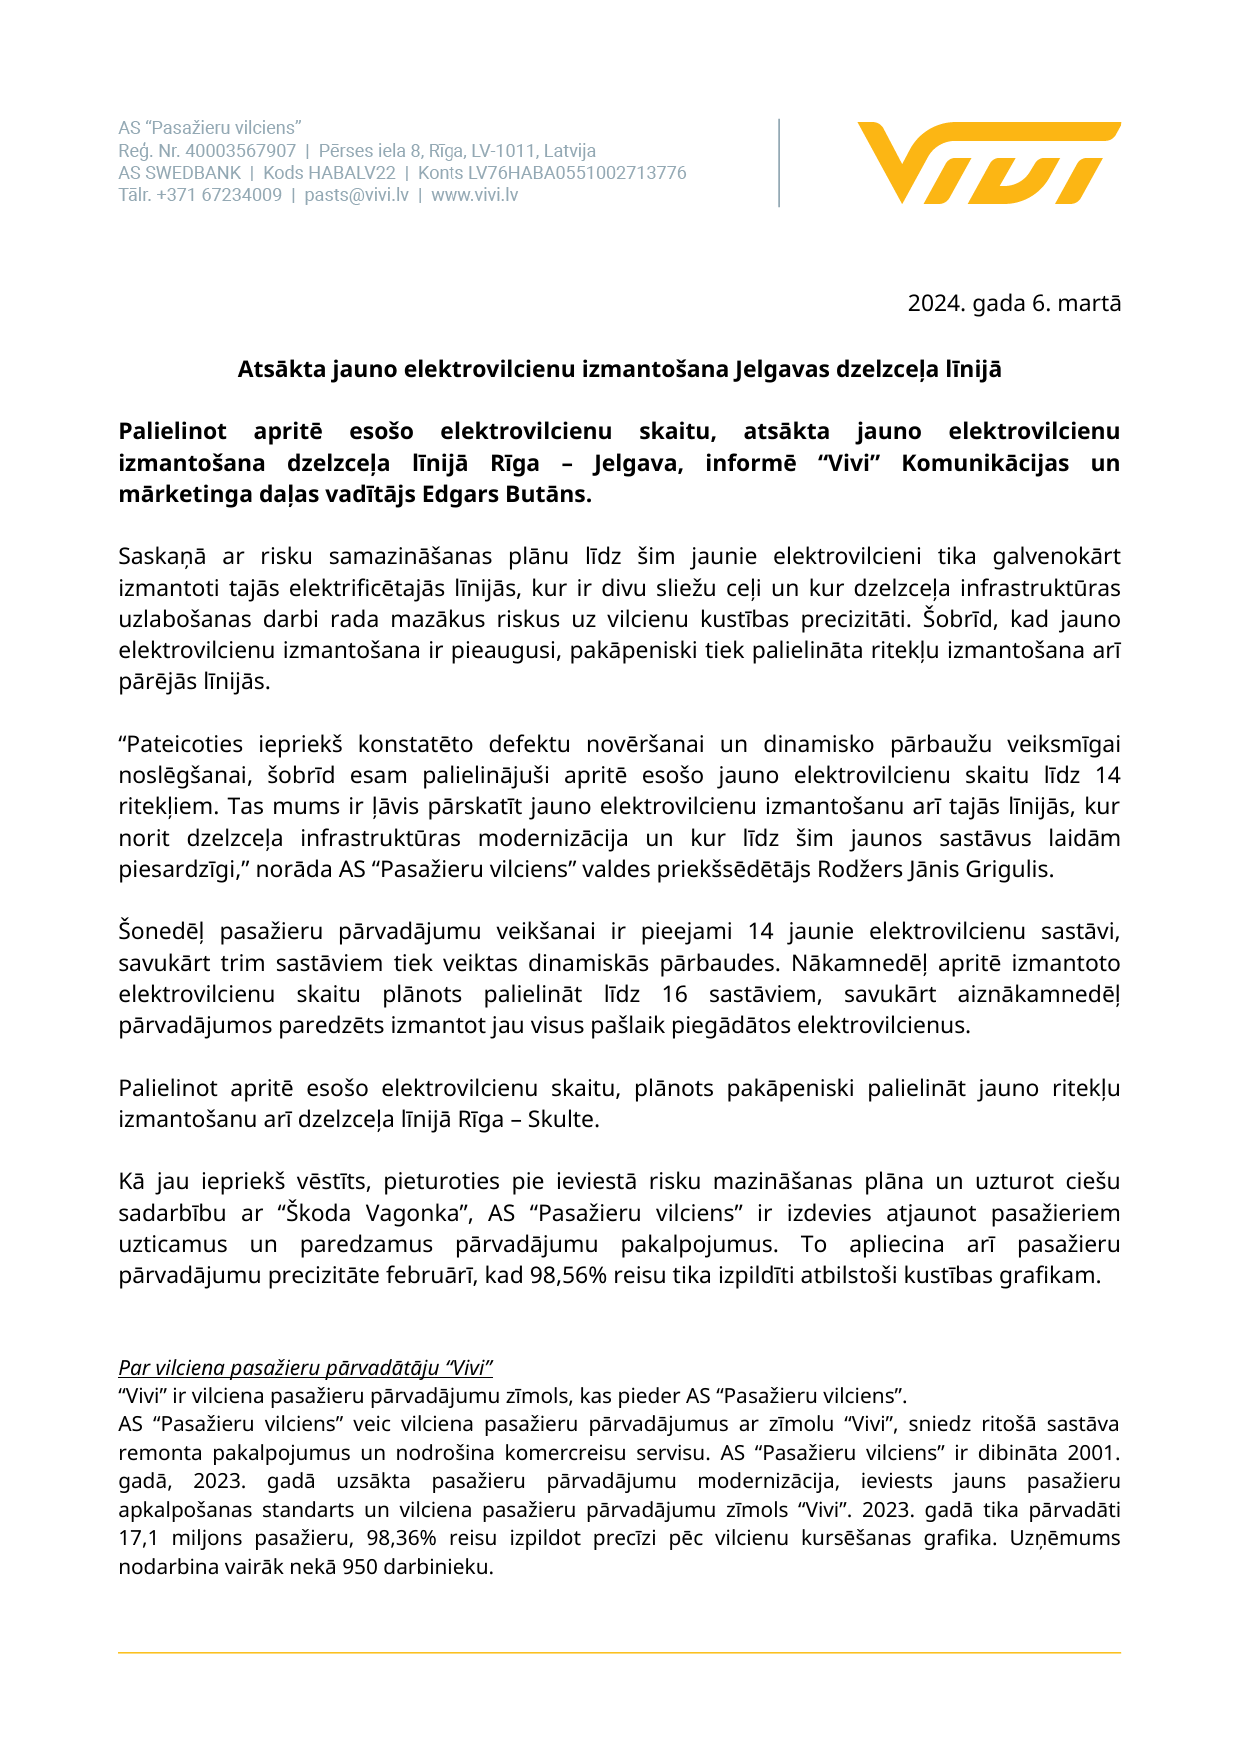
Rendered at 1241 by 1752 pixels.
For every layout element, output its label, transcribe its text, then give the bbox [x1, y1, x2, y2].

text Palielinot apritē esošo elektrovilcienu skaitu, atsākta jauno elektrovilcienu izmantošana dzelzceļa līnijā Rīga – Jelgava, informē “Vivi” Komunikācijas un mārketinga daļas vadītājs Edgars Butāns. [118, 415, 1122, 509]
text Saskaņā ar risku samazināšanas plānu līdz šim jaunie elektrovilcieni tika galvenokārt izmantoti tajās elektrificētajās līnijās, kur ir divu sliežu ceļi un kur dzelzceļa infrastruktūras uzlabošanas darbi rada mazākus riskus uz vilcienu kustības precizitāti. Šobrīd, kad jauno elektrovilcienu izmantošana ir pieaugusi, pakāpeniski tiek palielināta ritekļu izmantošana arī pārējās līnijās. [118, 540, 1122, 696]
text 2024. gada 6. martā [118, 287, 1122, 319]
text Kā jau iepriekš vēstīts, pieturoties pie ieviestā risku mazināšanas plāna un uzturot ciešu sadarbību ar “Škoda Vagonka”, AS “Pasažieru vilciens” ir izdevies atjaunot pasažieriem uzticamus un paredzamus pārvadājumu pakalpojumus. To apliecina arī pasažieru pārvadājumu precizitāte februārī, kad 98,56% reisu tika izpildīti atbilstoši kustības grafikam. [118, 1165, 1122, 1290]
text AS “Pasažieru vilciens” veic vilciena pasažieru pārvadājumus ar zīmolu “Vivi”, sniedz ritošā sastāva remonta pakalpojumus un nodrošina komercreisu servisu. AS “Pasažieru vilciens” ir dibināta 2001. gadā, 2023. gadā uzsākta pasažieru pārvadājumu modernizācija, ieviests jauns pasažieru apkalpošanas standarts un vilciena pasažieru pārvadājumu zīmols “Vivi”. 2023. gadā tika pārvadāti 17,1 miljons pasažieru, 98,36% reisu izpildot precīzi pēc vilcienu kursēšanas grafika. Uzņēmums nodarbina vairāk nekā 950 darbinieku. [118, 1409, 1122, 1580]
text Palielinot apritē esošo elektrovilcienu skaitu, plānots pakāpeniski palielināt jauno ritekļu izmantošanu arī dzelzceļa līnijā Rīga – Skulte. [118, 1071, 1122, 1134]
picture [118, 118, 1122, 220]
text “Vivi” ir vilciena pasažieru pārvadājumu zīmols, kas pieder AS “Pasažieru vilciens”. [118, 1381, 1122, 1409]
text “Pateicoties iepriekš konstatēto defektu novēršanai un dinamisko pārbaužu veiksmīgai noslēgšanai, šobrīd esam palielinājuši apritē esošo jauno elektrovilcienu skaitu līdz 14 ritekļiem. Tas mums ir ļāvis pārskatīt jauno elektrovilcienu izmantošanu arī tajās līnijās, kur norit dzelzceļa infrastruktūras modernizācija un kur līdz šim jaunos sastāvus laidām piesardzīgi,” norāda AS “Pasažieru vilciens” valdes priekšsēdētājs Rodžers Jānis Grigulis. [118, 728, 1122, 884]
text Par vilciena pasažieru pārvadātāju “Vivi” [118, 1353, 1122, 1381]
text Šonedēļ pasažieru pārvadājumu veikšanai ir pieejami 14 jaunie elektrovilcienu sastāvi, savukārt trim sastāviem tiek veiktas dinamiskās pārbaudes. Nākamnedēļ apritē izmantoto elektrovilcienu skaitu plānots palielināt līdz 16 sastāviem, savukārt aiznākamnedēļ pārvadājumos paredzēts izmantot jau visus pašlaik piegādātos elektrovilcienus. [118, 915, 1122, 1040]
picture [118, 1647, 1122, 1656]
text Atsākta jauno elektrovilcienu izmantošana Jelgavas dzelzceļa līnijā [118, 353, 1122, 384]
